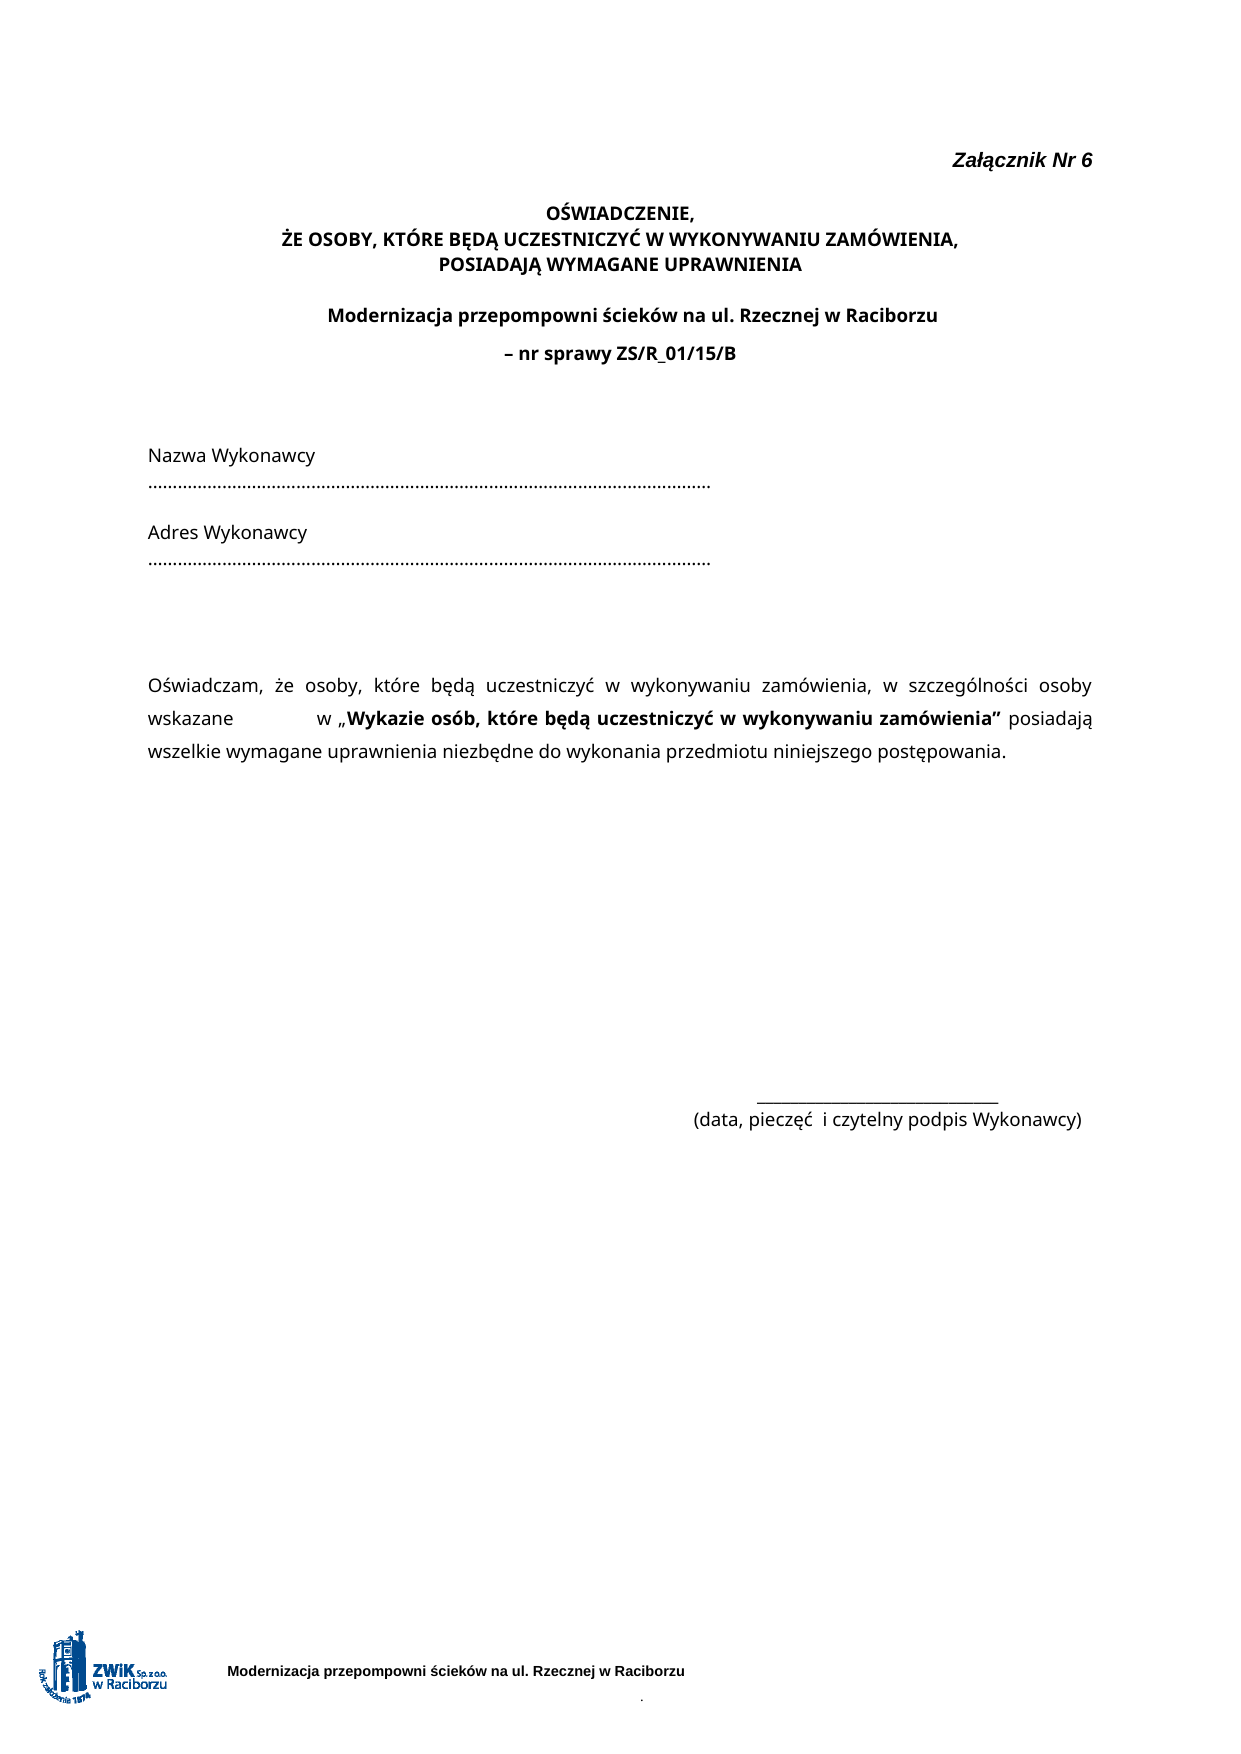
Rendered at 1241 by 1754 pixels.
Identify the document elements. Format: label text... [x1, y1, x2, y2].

text Adres Wykonawcy [148, 519, 1093, 545]
text – nr sprawy ZS/R_01/15/B [148, 341, 1093, 366]
text OŚWIADCZENIE, [148, 200, 1093, 226]
text POSIADAJĄ WYMAGANE UPRAWNIENIA [148, 251, 1093, 277]
text Oświadczam, że osoby, które będą uczestniczyć w wykonywaniu zamówienia, w szczególności osoby wskazane w „Wykazie osób, które będą uczestniczyć w wykonywaniu zamówienia” posiadają wszelkie wymagane uprawnienia niezbędne do wykonania przedmiotu niniejszego postępowania. [148, 672, 1093, 764]
text ŻE OSOBY, KTÓRE BĘDĄ UCZESTNICZYĆ W WYKONYWANIU ZAMÓWIENIA, [148, 226, 1093, 251]
text _____________________________ [679, 1081, 1093, 1107]
text Nazwa Wykonawcy [148, 443, 1093, 468]
text …………………………………………………………………………………………………… [148, 468, 1093, 494]
text …………………………………………………………………………………………………… [148, 545, 1093, 570]
text (data, pieczęć i czytelny podpis Wykonawcy) [679, 1107, 1093, 1132]
subtitle Załącznik Nr 6 [148, 148, 1093, 172]
text Modernizacja przepompowni ścieków na ul. Rzecznej w Raciborzu [173, 302, 1093, 328]
